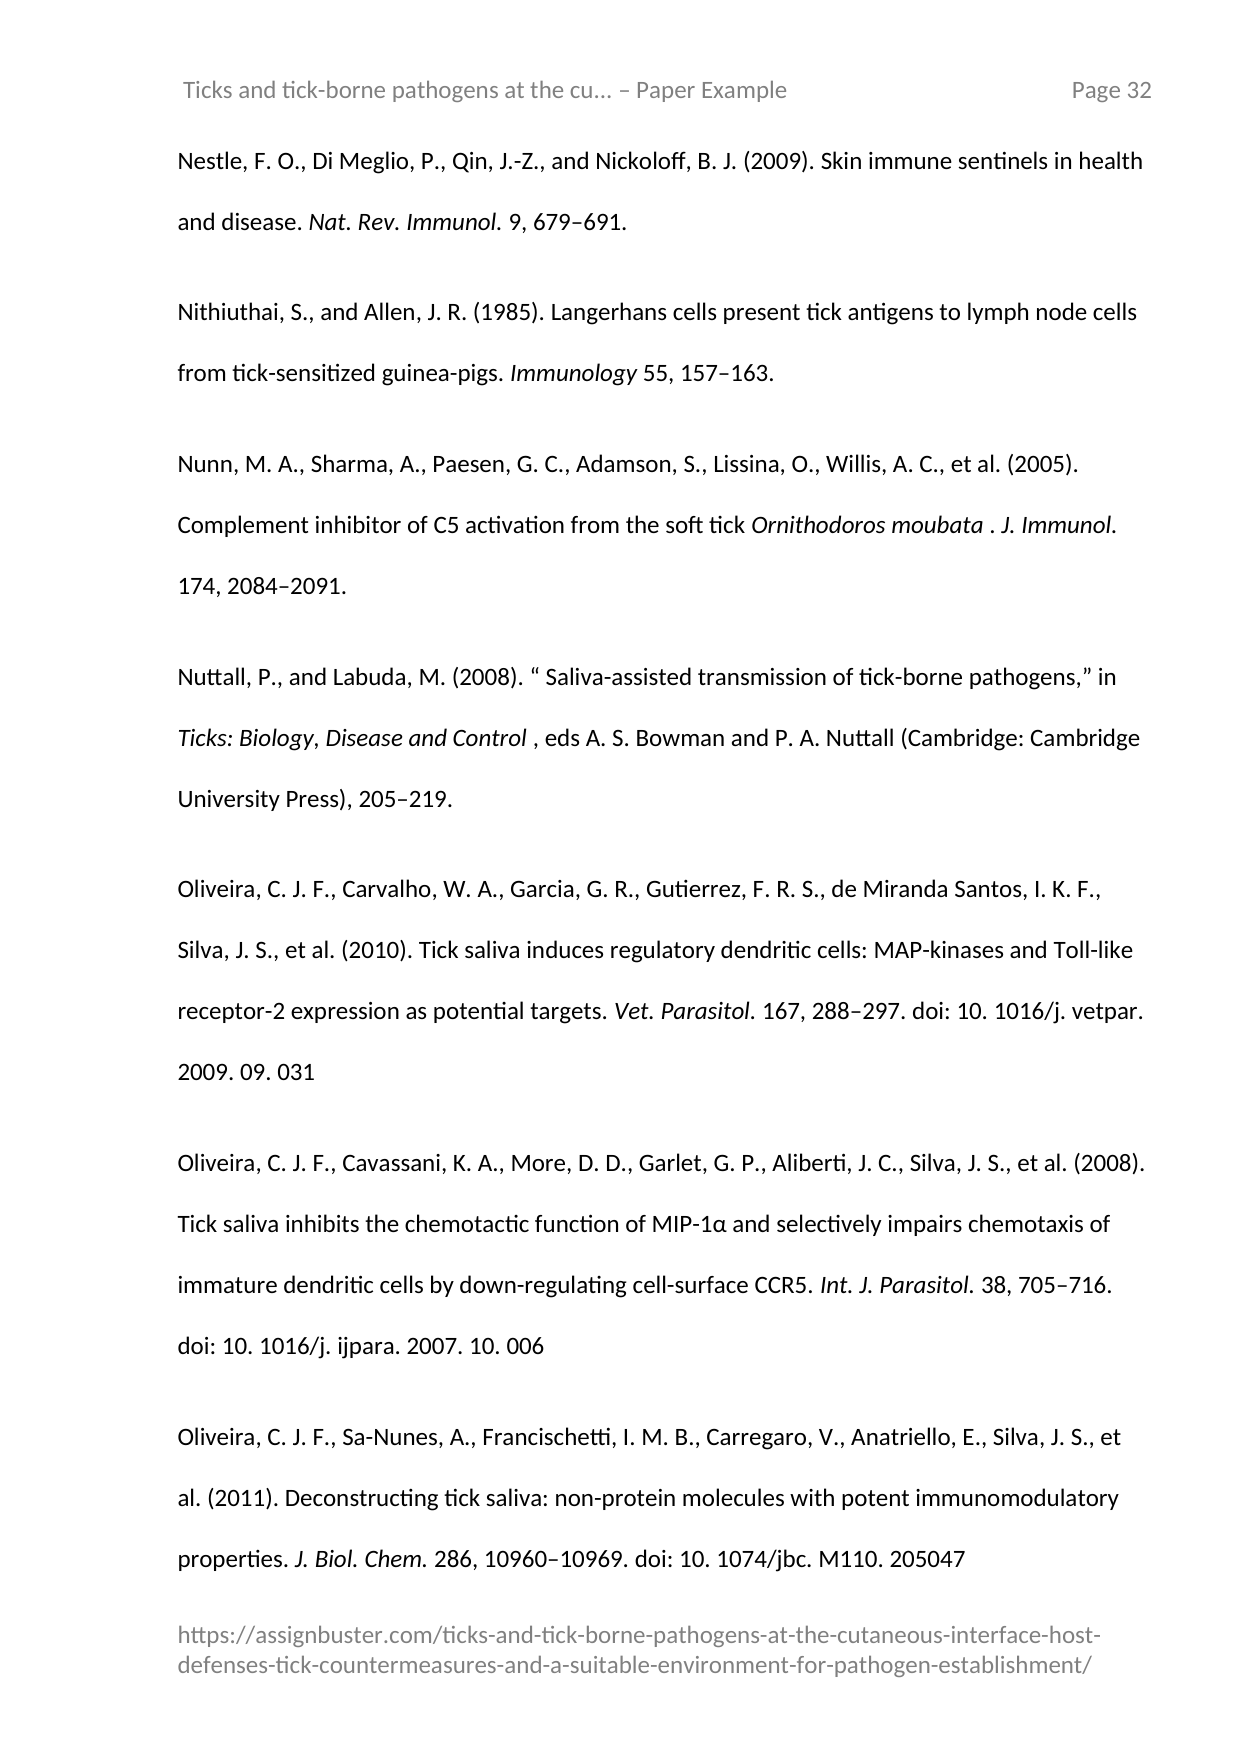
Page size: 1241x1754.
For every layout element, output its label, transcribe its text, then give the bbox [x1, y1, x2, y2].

text Nestle, F. O., Di Meglio, P., Qin, J.-Z., and Nickoloff, B. J. (2009). Skin immune sentinels in health and disease. Nat. Rev. Immunol. 9, 679–691. [177, 145, 1152, 237]
text Nuttall, P., and Labuda, M. (2008). “ Saliva-assisted transmission of tick-borne pathogens,” in Ticks: Biology, Disease and Control , eds A. S. Bowman and P. A. Nuttall (Cambridge: Cambridge University Press), 205–219. [177, 661, 1152, 813]
text Oliveira, C. J. F., Carvalho, W. A., Garcia, G. R., Gutierrez, F. R. S., de Miranda Santos, I. K. F., Silva, J. S., et al. (2010). Tick saliva induces regulatory dendritic cells: MAP-kinases and Toll-like receptor-2 expression as potential targets. Vet. Parasitol. 167, 288–297. doi: 10. 1016/j. vetpar. 2009. 09. 031 [177, 873, 1152, 1087]
text Nunn, M. A., Sharma, A., Paesen, G. C., Adamson, S., Lissina, O., Willis, A. C., et al. (2005). Complement inhibitor of C5 activation from the soft tick Ornithodoros moubata . J. Immunol. 174, 2084–2091. [177, 448, 1152, 601]
text Nithiuthai, S., and Allen, J. R. (1985). Langerhans cells present tick antigens to lymph node cells from tick-sensitized guinea-pigs. Immunology 55, 157–163. [177, 297, 1152, 388]
text Oliveira, C. J. F., Sa-Nunes, A., Francischetti, I. M. B., Carregaro, V., Anatriello, E., Silva, J. S., et al. (2011). Deconstructing tick saliva: non-protein molecules with potent immunomodulatory properties. J. Biol. Chem. 286, 10960–10969. doi: 10. 1074/jbc. M110. 205047 [177, 1421, 1152, 1573]
text Oliveira, C. J. F., Cavassani, K. A., More, D. D., Garlet, G. P., Aliberti, J. C., Silva, J. S., et al. (2008). Tick saliva inhibits the chemotactic function of MIP-1α and selectively impairs chemotaxis of immature dendritic cells by down-regulating cell-surface CCR5. Int. J. Parasitol. 38, 705–716. doi: 10. 1016/j. ijpara. 2007. 10. 006 [177, 1147, 1152, 1361]
